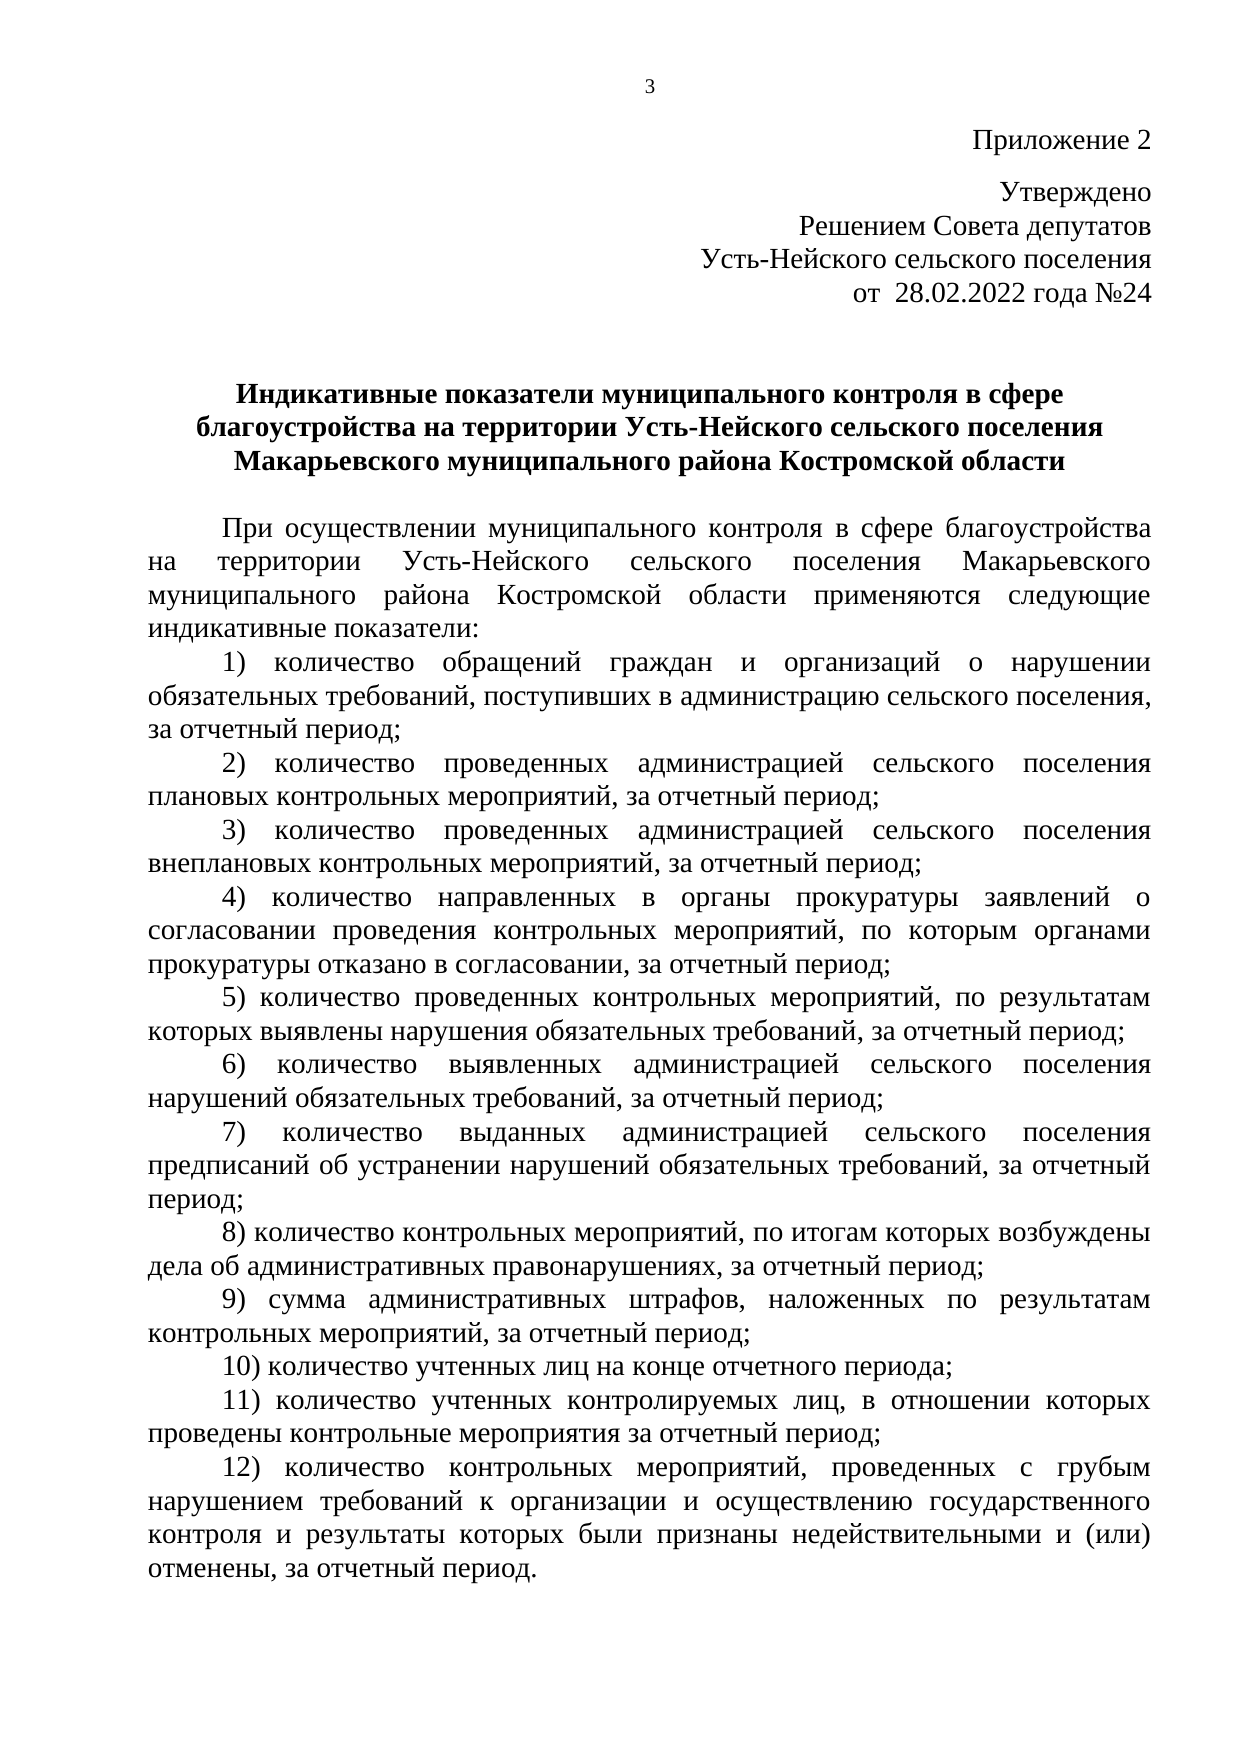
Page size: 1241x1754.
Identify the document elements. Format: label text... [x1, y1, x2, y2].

text 8) количество контрольных мероприятий, по итогам которых возбуждены дела об административных правонарушениях, за отчетный период; [148, 1214, 1152, 1281]
text При осуществлении муниципального контроля в сфере благоустройства на территории Усть-Нейского сельского поселения Макарьевского муниципального района Костромской области применяются следующие индикативные показатели: [148, 510, 1152, 644]
text 9) сумма административных штрафов, наложенных по результатам контрольных мероприятий, за отчетный период; [148, 1281, 1152, 1348]
text 4) количество направленных в органы прокуратуры заявлений о согласовании проведения контрольных мероприятий, по которым органами прокуратуры отказано в согласовании, за отчетный период; [148, 879, 1152, 979]
text Усть-Нейского сельского поселения [148, 242, 1152, 275]
text Приложение 2 [679, 122, 1152, 155]
text 7) количество выданных администрацией сельского поселения предписаний об устранении нарушений обязательных требований, за отчетный период; [148, 1114, 1152, 1214]
text 12) количество контрольных мероприятий, проведенных с грубым нарушением требований к организации и осуществлению государственного контроля и результаты которых были признаны недействительными и (или) отменены, за отчетный период. [148, 1449, 1152, 1583]
text 2) количество проведенных администрацией сельского поселения плановых контрольных мероприятий, за отчетный период; [148, 745, 1152, 812]
text 1) количество обращений граждан и организаций о нарушении обязательных требований, поступивших в администрацию сельского поселения, за отчетный период; [148, 644, 1152, 745]
text 3) количество проведенных администрацией сельского поселения внеплановых контрольных мероприятий, за отчетный период; [148, 812, 1152, 879]
text 5) количество проведенных контрольных мероприятий, по результатам которых выявлены нарушения обязательных требований, за отчетный период; [148, 979, 1152, 1047]
text Индикативные показатели муниципального контроля в сфере благоустройства на территории Усть-Нейского сельского поселения Макарьевского муниципального района Костромской области [148, 376, 1152, 476]
text 10) количество учтенных лиц на конце отчетного периода; [148, 1348, 1152, 1382]
text 6) количество выявленных администрацией сельского поселения нарушений обязательных требований, за отчетный период; [148, 1047, 1152, 1114]
text 11) количество учтенных контролируемых лиц, в отношении которых проведены контрольные мероприятия за отчетный период; [148, 1382, 1152, 1449]
text Утверждено [679, 174, 1152, 208]
text Решением Совета депутатов [148, 208, 1152, 242]
title от 28.02.2022 года №24 [148, 275, 1152, 309]
